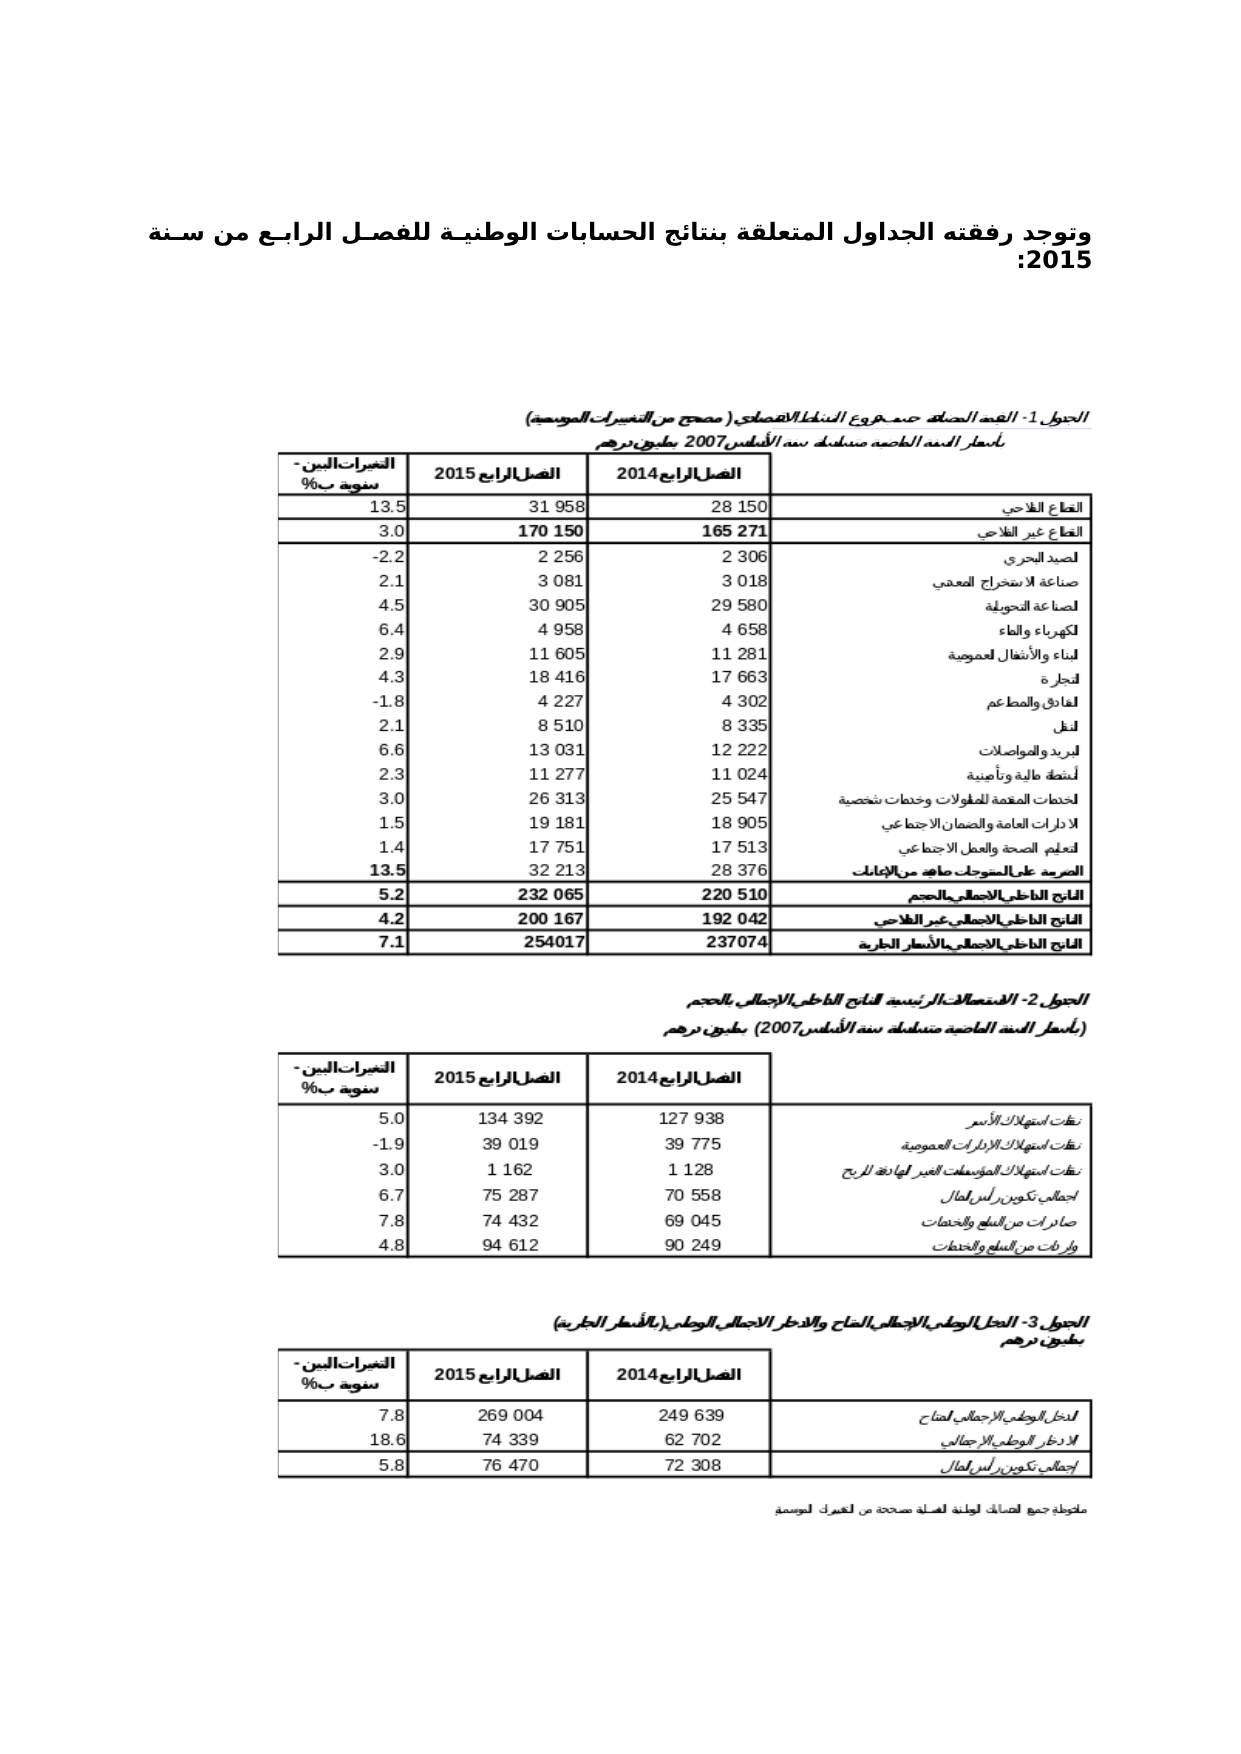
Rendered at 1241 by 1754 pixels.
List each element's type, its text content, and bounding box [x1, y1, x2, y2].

text وتوجد رفقته الجداول المتعلقة بنتائج الحسابات الوطنية للفصل الرابع من سنة 2015: [148, 218, 1092, 274]
